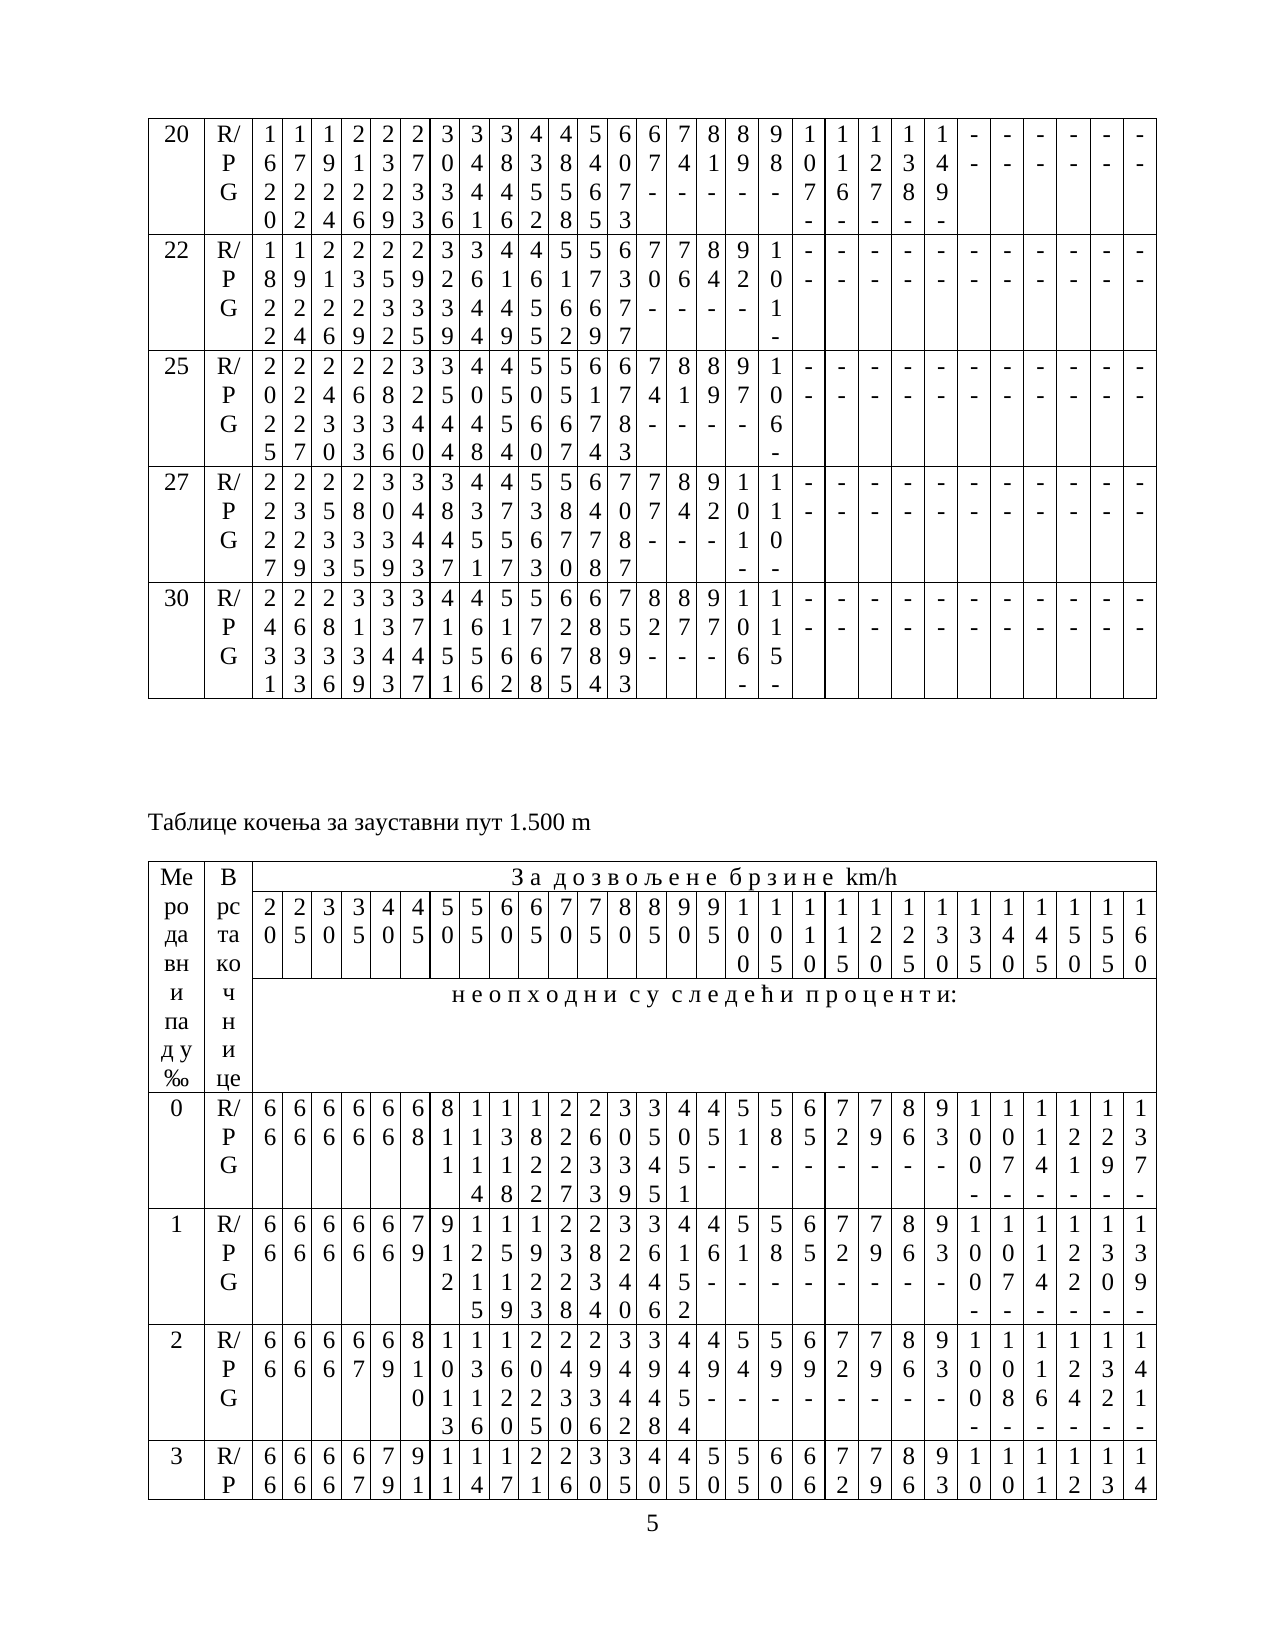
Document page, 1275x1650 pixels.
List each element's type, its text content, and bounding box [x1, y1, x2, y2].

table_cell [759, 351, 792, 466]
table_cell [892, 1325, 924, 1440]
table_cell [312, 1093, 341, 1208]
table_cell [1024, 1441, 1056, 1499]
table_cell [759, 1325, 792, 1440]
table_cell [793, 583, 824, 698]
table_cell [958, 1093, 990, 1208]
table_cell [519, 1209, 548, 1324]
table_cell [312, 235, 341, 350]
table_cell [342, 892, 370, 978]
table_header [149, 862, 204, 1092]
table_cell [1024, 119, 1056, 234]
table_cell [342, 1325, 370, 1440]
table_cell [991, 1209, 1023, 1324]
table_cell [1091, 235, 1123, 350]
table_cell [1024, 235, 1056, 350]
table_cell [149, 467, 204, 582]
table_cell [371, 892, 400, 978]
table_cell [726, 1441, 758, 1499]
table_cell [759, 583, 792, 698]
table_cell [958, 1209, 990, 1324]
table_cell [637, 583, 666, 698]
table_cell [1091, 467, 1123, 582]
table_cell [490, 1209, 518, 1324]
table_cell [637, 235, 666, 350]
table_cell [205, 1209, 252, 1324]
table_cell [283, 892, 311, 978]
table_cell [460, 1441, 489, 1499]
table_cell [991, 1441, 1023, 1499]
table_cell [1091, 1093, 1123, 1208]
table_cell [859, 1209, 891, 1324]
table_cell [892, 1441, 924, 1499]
table_cell 89 - [726, 119, 758, 234]
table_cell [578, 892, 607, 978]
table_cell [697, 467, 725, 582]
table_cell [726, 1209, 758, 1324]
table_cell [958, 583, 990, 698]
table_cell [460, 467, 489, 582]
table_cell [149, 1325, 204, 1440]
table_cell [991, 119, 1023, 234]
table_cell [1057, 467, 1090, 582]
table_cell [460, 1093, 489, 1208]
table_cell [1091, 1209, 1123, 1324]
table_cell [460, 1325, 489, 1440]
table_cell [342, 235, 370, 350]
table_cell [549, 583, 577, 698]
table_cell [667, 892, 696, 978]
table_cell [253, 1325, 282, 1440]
table_cell 74 - [667, 119, 696, 234]
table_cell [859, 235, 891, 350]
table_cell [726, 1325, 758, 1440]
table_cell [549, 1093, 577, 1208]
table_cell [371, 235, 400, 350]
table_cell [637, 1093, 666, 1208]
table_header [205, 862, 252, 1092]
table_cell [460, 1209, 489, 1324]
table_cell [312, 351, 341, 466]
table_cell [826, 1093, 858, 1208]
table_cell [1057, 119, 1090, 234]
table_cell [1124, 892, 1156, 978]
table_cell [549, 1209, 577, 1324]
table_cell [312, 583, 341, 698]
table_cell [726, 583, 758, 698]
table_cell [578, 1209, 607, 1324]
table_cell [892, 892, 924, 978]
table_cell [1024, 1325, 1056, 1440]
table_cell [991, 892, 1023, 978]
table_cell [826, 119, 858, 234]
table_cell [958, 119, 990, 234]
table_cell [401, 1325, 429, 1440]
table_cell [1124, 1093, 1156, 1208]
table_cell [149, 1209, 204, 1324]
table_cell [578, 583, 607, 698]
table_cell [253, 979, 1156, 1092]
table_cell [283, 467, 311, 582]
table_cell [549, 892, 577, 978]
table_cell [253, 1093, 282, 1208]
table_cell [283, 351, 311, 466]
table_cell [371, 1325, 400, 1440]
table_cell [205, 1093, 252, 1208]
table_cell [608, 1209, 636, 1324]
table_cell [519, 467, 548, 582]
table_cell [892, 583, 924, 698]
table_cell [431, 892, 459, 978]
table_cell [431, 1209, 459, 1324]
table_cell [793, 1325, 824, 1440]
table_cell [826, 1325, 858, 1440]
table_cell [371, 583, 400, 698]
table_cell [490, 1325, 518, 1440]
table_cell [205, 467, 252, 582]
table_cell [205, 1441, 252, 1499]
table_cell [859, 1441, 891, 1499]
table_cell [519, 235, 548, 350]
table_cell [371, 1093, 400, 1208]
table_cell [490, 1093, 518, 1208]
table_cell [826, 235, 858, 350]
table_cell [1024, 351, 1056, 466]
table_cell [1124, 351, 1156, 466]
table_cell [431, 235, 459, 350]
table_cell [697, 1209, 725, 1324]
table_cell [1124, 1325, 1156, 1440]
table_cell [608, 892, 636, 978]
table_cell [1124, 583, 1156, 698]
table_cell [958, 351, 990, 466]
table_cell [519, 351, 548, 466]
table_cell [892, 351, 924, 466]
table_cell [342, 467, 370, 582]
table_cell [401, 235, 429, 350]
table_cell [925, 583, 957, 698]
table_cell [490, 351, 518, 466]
table_cell 54 65 [578, 119, 607, 234]
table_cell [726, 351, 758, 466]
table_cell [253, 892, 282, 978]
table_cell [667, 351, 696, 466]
table_cell 34 41 [460, 119, 489, 234]
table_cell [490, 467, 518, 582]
table_cell 27 33 [401, 119, 429, 234]
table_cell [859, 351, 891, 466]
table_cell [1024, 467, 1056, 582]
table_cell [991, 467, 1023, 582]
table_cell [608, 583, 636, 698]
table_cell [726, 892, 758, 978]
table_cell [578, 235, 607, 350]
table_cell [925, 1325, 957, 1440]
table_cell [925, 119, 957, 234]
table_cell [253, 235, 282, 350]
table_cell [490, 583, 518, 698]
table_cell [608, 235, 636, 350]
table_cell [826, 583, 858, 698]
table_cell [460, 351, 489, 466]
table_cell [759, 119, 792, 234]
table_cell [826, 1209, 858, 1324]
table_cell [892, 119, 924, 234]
table_cell 60 73 [608, 119, 636, 234]
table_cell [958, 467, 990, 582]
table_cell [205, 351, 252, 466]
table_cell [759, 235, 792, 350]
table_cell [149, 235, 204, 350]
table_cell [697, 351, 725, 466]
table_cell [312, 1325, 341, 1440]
table_cell 67 - [637, 119, 666, 234]
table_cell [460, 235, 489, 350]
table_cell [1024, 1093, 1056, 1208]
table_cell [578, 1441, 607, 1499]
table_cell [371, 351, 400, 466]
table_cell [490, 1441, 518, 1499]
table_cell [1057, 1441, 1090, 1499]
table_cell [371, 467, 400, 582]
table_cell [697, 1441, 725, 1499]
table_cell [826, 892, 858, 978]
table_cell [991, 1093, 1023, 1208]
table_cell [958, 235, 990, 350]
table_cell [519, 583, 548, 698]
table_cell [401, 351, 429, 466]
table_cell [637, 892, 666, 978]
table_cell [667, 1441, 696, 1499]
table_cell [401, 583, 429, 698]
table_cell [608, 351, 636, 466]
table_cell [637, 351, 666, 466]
table_cell 30 36 [431, 119, 459, 234]
table_cell 23 29 [371, 119, 400, 234]
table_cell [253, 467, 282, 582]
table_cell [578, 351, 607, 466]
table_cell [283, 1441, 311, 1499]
table_cell 19 24 [312, 119, 341, 234]
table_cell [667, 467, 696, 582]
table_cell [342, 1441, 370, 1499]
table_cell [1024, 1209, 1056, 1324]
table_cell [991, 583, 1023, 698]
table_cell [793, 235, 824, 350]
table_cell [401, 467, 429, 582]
table_cell 21 26 [342, 119, 370, 234]
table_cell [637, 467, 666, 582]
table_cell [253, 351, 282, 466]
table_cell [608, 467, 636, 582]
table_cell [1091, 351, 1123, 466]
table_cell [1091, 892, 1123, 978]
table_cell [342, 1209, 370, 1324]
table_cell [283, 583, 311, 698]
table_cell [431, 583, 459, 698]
table_cell R/P G [205, 119, 252, 234]
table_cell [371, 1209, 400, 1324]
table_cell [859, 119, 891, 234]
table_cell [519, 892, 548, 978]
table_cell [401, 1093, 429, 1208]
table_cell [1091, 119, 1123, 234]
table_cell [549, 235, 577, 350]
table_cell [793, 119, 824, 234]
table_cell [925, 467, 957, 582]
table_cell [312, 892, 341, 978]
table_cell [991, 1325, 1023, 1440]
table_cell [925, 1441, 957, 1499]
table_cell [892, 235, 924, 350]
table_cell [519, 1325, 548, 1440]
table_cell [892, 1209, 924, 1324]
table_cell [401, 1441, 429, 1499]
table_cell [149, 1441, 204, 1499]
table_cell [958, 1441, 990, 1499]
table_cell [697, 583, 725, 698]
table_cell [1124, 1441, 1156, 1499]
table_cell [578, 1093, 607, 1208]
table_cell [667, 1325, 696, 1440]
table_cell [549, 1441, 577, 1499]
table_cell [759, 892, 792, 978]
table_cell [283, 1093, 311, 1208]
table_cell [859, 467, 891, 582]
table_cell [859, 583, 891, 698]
text Таблице кочења за зауставни пут 1.500 m [148, 807, 1157, 836]
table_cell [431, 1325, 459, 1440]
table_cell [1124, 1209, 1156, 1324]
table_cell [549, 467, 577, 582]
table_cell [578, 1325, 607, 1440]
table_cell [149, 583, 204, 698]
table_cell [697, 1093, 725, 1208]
table_cell 20 [149, 119, 204, 234]
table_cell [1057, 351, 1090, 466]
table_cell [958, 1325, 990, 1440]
table_cell 81 - [697, 119, 725, 234]
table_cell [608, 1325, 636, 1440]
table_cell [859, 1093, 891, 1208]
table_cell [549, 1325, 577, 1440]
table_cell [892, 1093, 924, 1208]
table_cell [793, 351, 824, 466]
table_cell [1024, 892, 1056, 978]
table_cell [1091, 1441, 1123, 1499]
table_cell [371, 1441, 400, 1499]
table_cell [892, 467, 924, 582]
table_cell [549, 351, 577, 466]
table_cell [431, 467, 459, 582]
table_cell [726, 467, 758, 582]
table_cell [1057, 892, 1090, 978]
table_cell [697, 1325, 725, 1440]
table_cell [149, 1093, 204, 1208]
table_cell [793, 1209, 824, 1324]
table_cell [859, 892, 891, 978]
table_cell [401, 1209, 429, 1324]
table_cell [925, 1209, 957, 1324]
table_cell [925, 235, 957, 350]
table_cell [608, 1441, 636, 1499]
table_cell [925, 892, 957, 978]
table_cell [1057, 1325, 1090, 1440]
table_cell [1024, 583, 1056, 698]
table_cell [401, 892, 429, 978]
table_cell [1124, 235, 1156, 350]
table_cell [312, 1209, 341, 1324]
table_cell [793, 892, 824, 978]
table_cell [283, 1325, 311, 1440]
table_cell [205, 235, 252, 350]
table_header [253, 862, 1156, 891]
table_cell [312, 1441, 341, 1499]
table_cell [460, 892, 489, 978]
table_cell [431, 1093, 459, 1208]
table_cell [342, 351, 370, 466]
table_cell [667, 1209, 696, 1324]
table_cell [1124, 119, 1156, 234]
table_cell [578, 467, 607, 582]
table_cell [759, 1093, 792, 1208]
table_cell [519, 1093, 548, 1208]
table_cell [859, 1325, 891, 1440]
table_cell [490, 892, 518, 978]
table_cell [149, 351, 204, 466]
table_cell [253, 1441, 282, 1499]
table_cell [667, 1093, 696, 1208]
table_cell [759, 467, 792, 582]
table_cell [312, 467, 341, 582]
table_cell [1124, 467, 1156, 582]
table_cell 16 20 [253, 119, 282, 234]
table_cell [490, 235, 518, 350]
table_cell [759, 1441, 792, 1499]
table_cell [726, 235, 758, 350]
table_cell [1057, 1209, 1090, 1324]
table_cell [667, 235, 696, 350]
table_cell 17 22 [283, 119, 311, 234]
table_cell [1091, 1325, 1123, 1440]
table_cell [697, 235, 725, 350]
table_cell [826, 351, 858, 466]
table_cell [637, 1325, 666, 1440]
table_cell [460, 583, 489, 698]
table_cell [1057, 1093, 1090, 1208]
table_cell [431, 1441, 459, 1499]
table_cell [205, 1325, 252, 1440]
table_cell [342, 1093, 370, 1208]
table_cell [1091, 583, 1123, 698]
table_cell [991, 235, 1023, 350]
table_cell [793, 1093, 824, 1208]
table_cell 38 46 [490, 119, 518, 234]
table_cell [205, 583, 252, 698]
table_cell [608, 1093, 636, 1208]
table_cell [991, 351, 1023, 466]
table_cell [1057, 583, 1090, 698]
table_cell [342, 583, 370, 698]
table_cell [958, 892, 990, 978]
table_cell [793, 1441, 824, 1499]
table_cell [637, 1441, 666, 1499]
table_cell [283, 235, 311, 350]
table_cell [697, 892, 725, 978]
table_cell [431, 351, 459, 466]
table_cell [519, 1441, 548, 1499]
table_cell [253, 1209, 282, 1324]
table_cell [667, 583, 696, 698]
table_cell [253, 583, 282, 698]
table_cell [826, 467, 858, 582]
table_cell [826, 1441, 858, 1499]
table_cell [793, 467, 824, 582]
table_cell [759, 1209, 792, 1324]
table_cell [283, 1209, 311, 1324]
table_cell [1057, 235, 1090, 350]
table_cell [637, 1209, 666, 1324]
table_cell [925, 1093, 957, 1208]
table_cell 43 52 [519, 119, 548, 234]
table_cell 48 58 [549, 119, 577, 234]
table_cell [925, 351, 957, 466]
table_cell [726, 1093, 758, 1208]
